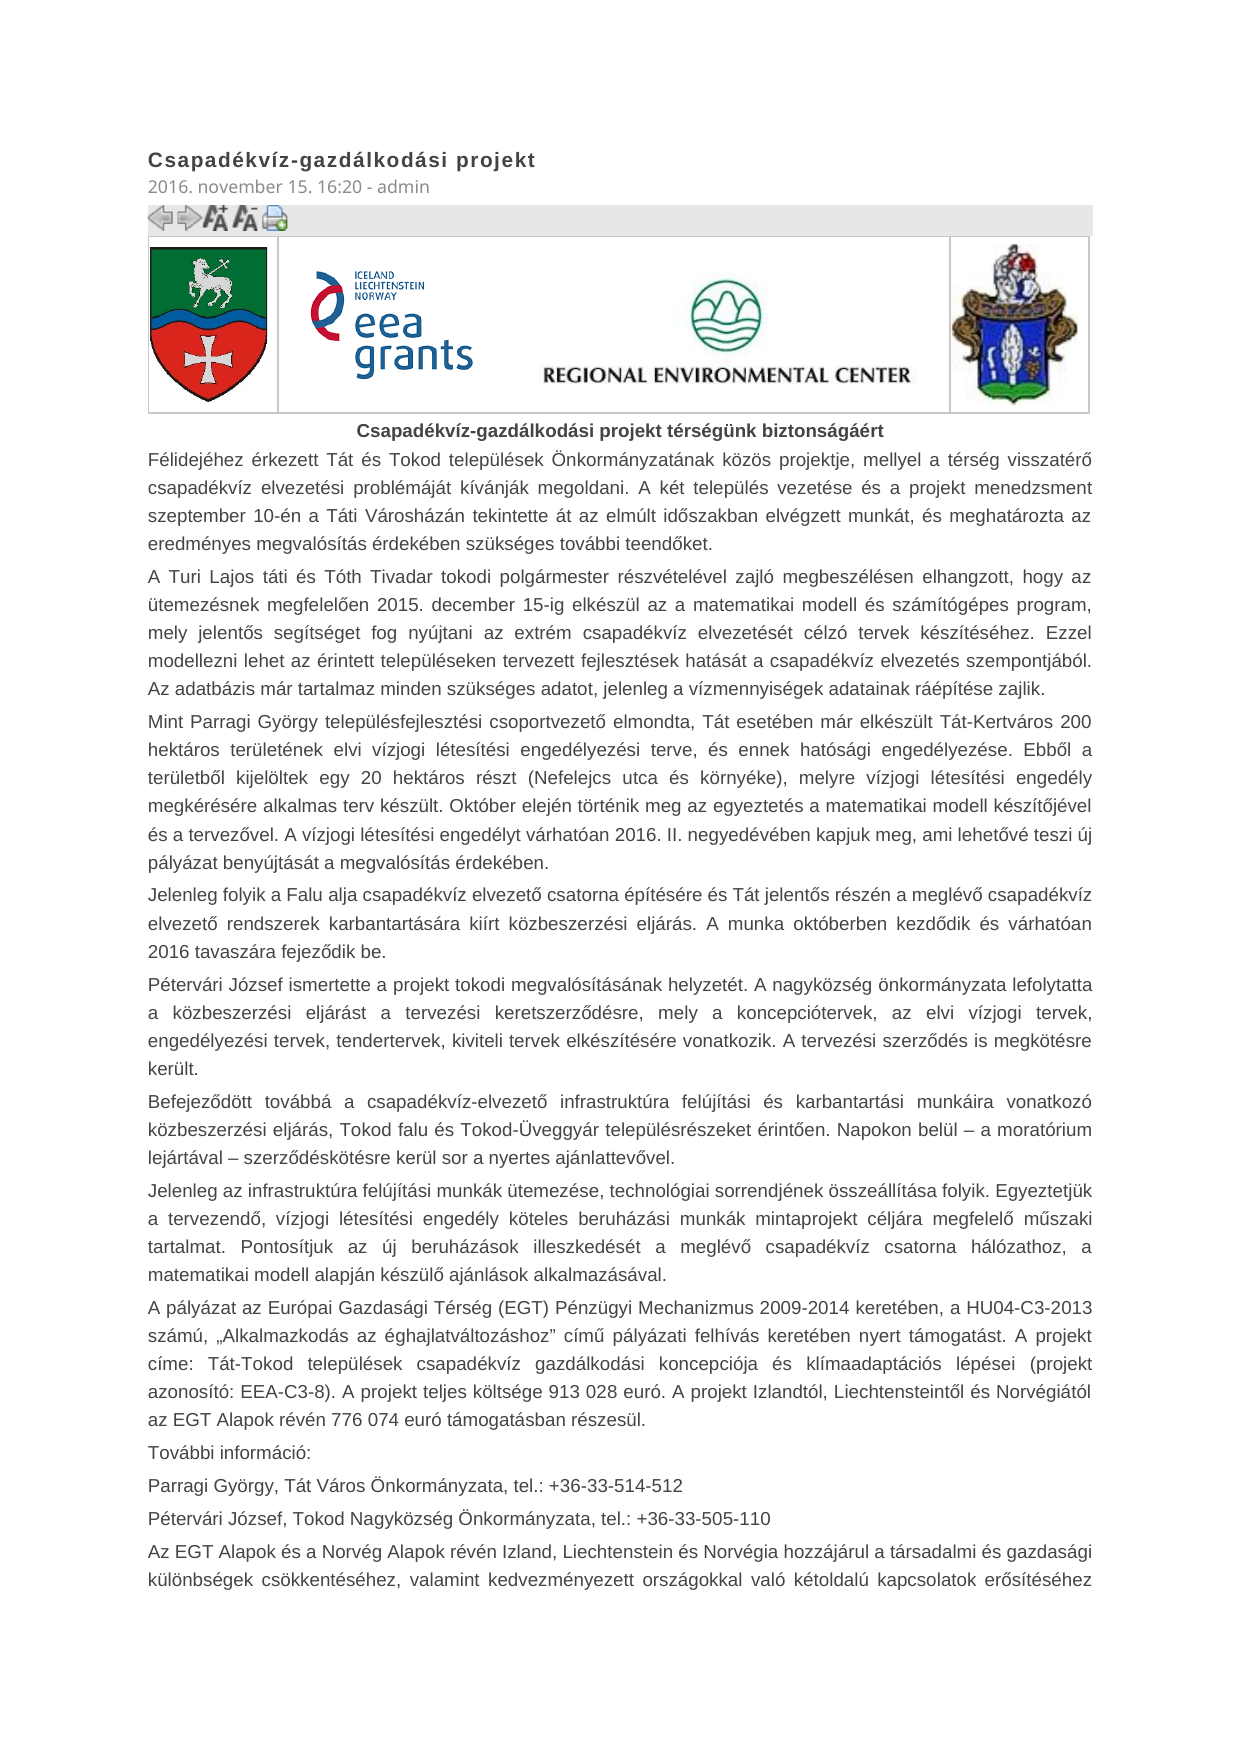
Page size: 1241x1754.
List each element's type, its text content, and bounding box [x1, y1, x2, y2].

text Jelenleg folyik a Falu alja csapadékvíz elvezető csatorna építésére és Tát jelentős részén a meglévő csapadékvíz elvezető rendszerek karbantartására kiírt közbeszerzési eljárás. A munka októberben kezdődik és várhatóan 2016 tavaszára fejeződik be. [148, 878, 1093, 962]
text Befejeződött továbbá a csapadékvíz-elvezető infrastruktúra felújítási és karbantartási munkáira vonatkozó közbeszerzési eljárás, Tokod falu és Tokod-Üveggyár településrészeket érintően. Napokon belül – a moratórium lejártával – szerződéskötésre kerül sor a nyertes ajánlattevővel. [148, 1084, 1093, 1168]
picture [147, 205, 173, 231]
picture [279, 238, 943, 411]
text Pétervári József ismertette a projekt tokodi megvalósításának helyzetét. A nagyközség önkormányzata lefolytatta a közbeszerzési eljárást a tervezési keretszerződésre, mely a koncepciótervek, az elvi vízjogi tervek, engedélyezési tervek, tendertervek, kiviteli tervek elkészítésére vonatkozik. A tervezési szerződés is megkötésre került. [148, 967, 1093, 1079]
table_header [951, 237, 1088, 412]
picture [177, 205, 228, 231]
picture [150, 247, 268, 402]
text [148, 1534, 1093, 1590]
picture [232, 205, 258, 231]
text A Turi Lajos táti és Tóth Tivadar tokodi polgármester részvételével zajló megbeszélésen elhangzott, hogy az ütemezésnek megfelelően 2015. december 15-ig elkészül az a matematikai modell és számítógépes program, mely jelentős segítséget fog nyújtani az extrém csapadékvíz elvezetését célzó tervek készítéséhez. Ezzel modellezni lehet az érintett településeken tervezett fejlesztések hatását a csapadékvíz elvezetés szempontjából. Az adatbázis már tartalmaz minden szükséges adatot, jelenleg a vízmennyiségek adatainak ráépítése zajlik. [148, 559, 1093, 699]
text A pályázat az Európai Gazdasági Térség (EGT) Pénzügyi Mechanizmus 2009-2014 keretében, a HU04-C3-2013 számú, „Alkalmazkodás az éghajlatváltozáshoz” című pályázati felhívás keretében nyert támogatást. A projekt címe: Tát-Tokod települések csapadékvíz gazdálkodási koncepciója és klímaadaptációs lépései (projekt azonosító: EEA-C3-8). A projekt teljes költsége 913 028 euró. A projekt Izlandtól, Liechtensteintől és Norvégiától az EGT Alapok révén 776 074 euró támogatásban részesül. [148, 1290, 1093, 1431]
text Csapadékvíz-gazdálkodási projekt térségünk biztonságáért [148, 414, 1093, 442]
text További információ: [148, 1436, 1093, 1464]
picture [951, 244, 1078, 405]
text Mint Parragi György településfejlesztési csoportvezető elmondta, Tát esetében már elkészült Tát-Kertváros 200 hektáros területének elvi vízjogi létesítési engedélyezési terve, és ennek hatósági engedélyezése. Ebből a területből kijelöltek egy 20 hektáros részt (Nefelejcs utca és környéke), melyre vízjogi létesítési engedély megkérésére alkalmas terv készült. Október elején történik meg az egyeztetés a matematikai modell készítőjével és a tervezővel. A vízjogi létesítési engedélyt várhatóan 2016. II. negyedévében kapjuk meg, ami lehetővé teszi új pályázat benyújtását a megvalósítás érdekében. [148, 704, 1093, 873]
table_header [149, 237, 277, 412]
text 2016. november 15. 16:20 - admin [148, 175, 1093, 199]
text Parragi György, Tát Város Önkormányzata, tel.: +36-33-514-512 [148, 1468, 1093, 1496]
text Csapadékvíz-gazdálkodási projekt [148, 148, 1093, 172]
picture [262, 205, 288, 231]
text Pétervári József, Tokod Nagyközség Önkormányzata, tel.: +36-33-505-110 [148, 1501, 1093, 1529]
text Jelenleg az infrastruktúra felújítási munkák ütemezése, technológiai sorrendjének összeállítása folyik. Egyeztetjük a tervezendő, vízjogi létesítési engedély köteles beruházási munkák mintaprojekt céljára megfelelő műszaki tartalmat. Pontosítjuk az új beruházások illeszkedését a meglévő csapadékvíz csatorna hálózathoz, a matematikai modell alapján készülő ajánlások alkalmazásával. [148, 1173, 1093, 1286]
text Félidejéhez érkezett Tát és Tokod települések Önkormányzatának közös projektje, mellyel a térség visszatérő csapadékvíz elvezetési problémáját kívánják megoldani. A két település vezetése és a projekt menedzsment szeptember 10-én a Táti Városházán tekintette át az elmúlt időszakban elvégzett munkát, és meghatározta az eredményes megvalósítás érdekében szükséges további teendőket. [148, 442, 1093, 554]
table_header [279, 237, 949, 412]
